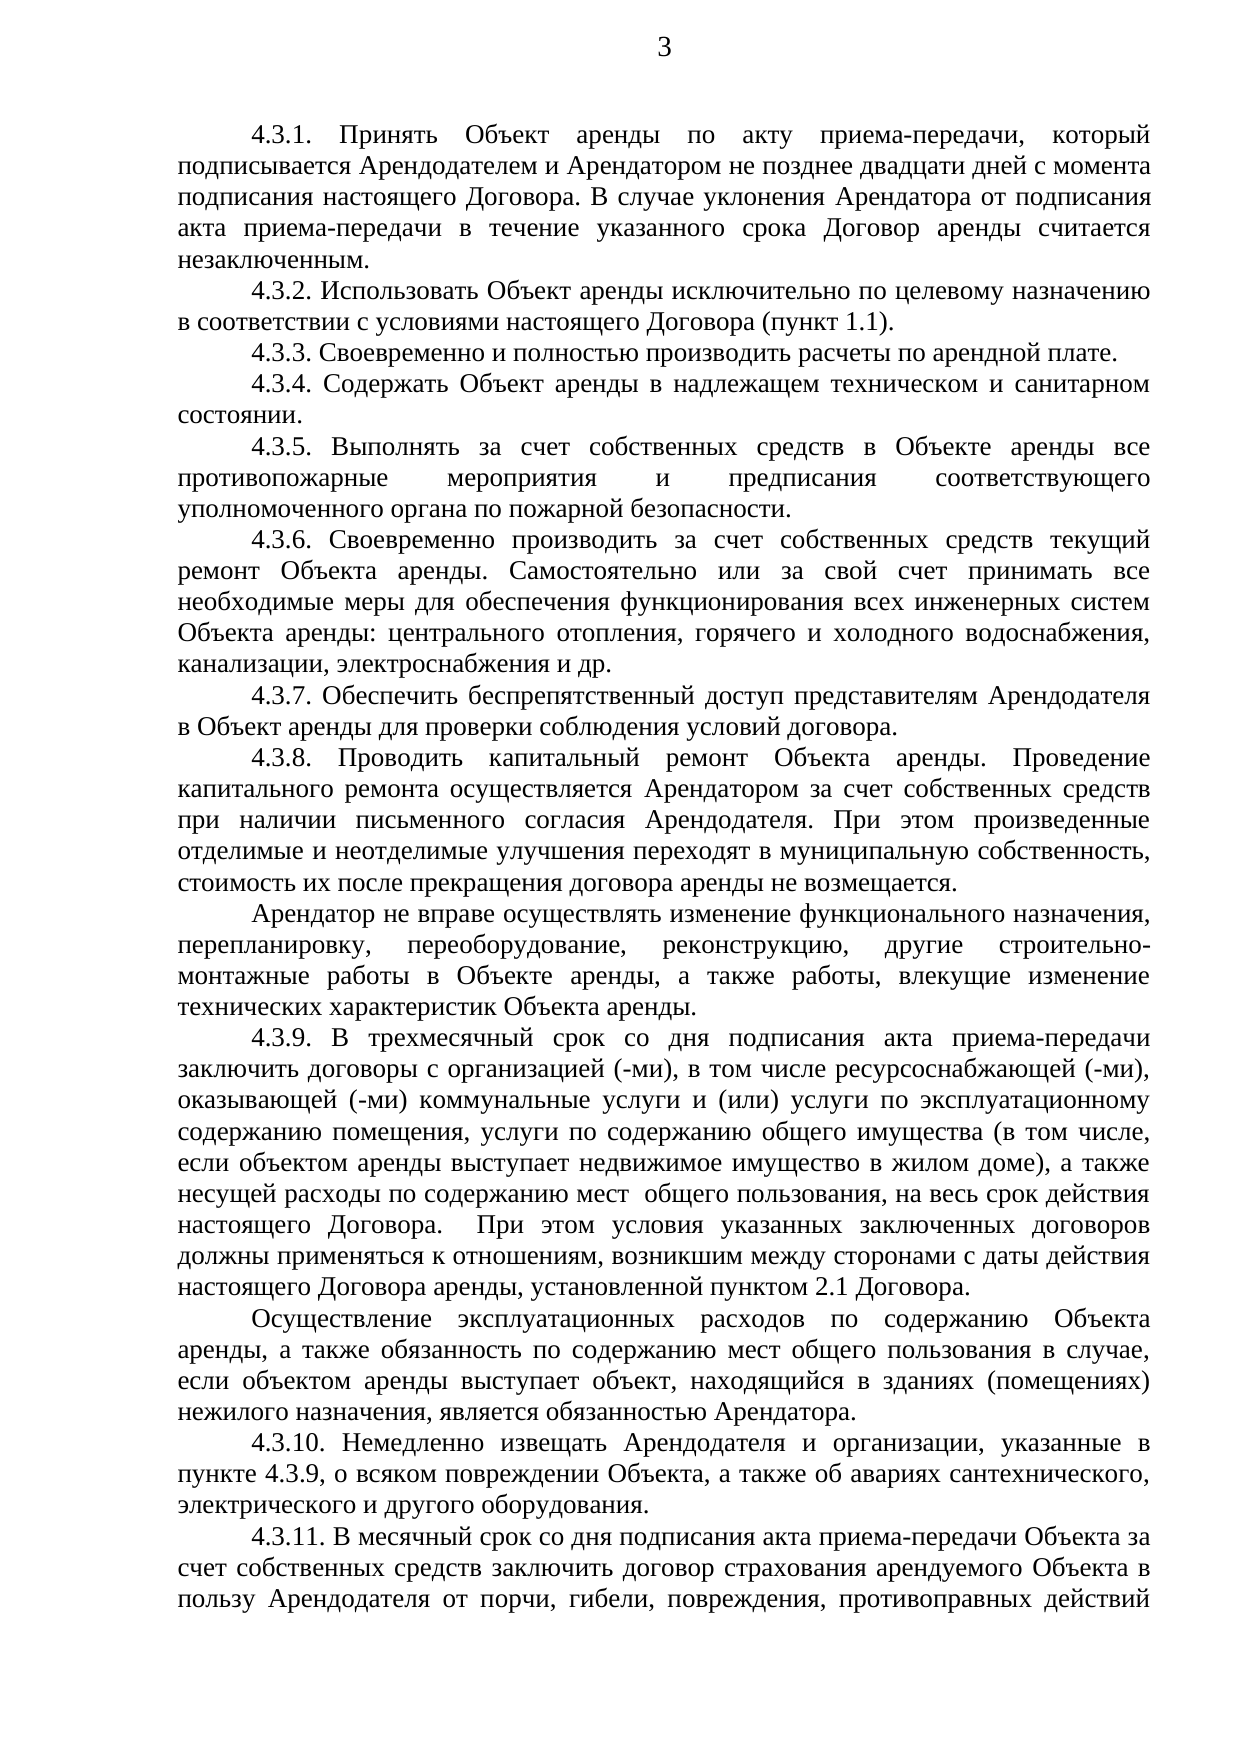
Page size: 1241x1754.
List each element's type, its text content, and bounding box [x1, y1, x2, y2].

text 4.3.9. В трехмесячный срок со дня подписания акта приема-передачи заключить договоры с организацией (-ми), в том числе ресурсоснабжающей (-ми), оказывающей (-ми) коммунальные услуги и (или) услуги по эксплуатационному содержанию помещения, услуги по содержанию общего имущества (в том числе, если объектом аренды выступает недвижимое имущество в жилом доме), а также несущей расходы по содержанию мест общего пользования, на весь срок действия настоящего Договора. При этом условия указанных заключенных договоров должны применяться к отношениям, возникшим между сторонами с даты действия настоящего Договора аренды, установленной пунктом 2.1 Договора. [177, 1021, 1152, 1302]
text 4.3.10. Немедленно извещать Арендодателя и организации, указанные в пункте 4.3.9, о всяком повреждении Объекта, а также об авариях сантехнического, электрического и другого оборудования. [177, 1426, 1152, 1520]
text Осуществление эксплуатационных расходов по содержанию Объекта аренды, а также обязанность по содержанию мест общего пользования в случае, если объектом аренды выступает объект, находящийся в зданиях (помещениях) нежилого назначения, является обязанностью Арендатора. [177, 1302, 1152, 1426]
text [177, 1520, 1152, 1613]
text 4.3.5. Выполнять за счет собственных средств в Объекте аренды все противопожарные мероприятия и предписания соответствующего уполномоченного органа по пожарной безопасности. [177, 429, 1152, 523]
text 4.3.8. Проводить капитальный ремонт Объекта аренды. Проведение капитального ремонта осуществляется Арендатором за счет собственных средств при наличии письменного согласия Арендодателя. При этом произведенные отделимые и неотделимые улучшения переходят в муниципальную собственность, стоимость их после прекращения договора аренды не возмещается. [177, 741, 1152, 897]
text 4.3.3. Своевременно и полностью производить расчеты по арендной плате. [177, 336, 1152, 367]
text Арендатор не вправе осуществлять изменение функционального назначения, перепланировку, переоборудование, реконструкцию, другие строительно-монтажные работы в Объекте аренды, а также работы, влекущие изменение технических характеристик Объекта аренды. [177, 897, 1152, 1021]
text 4.3.6. Своевременно производить за счет собственных средств текущий ремонт Объекта аренды. Самостоятельно или за свой счет принимать все необходимые меры для обеспечения функционирования всех инженерных систем Объекта аренды: центрального отопления, горячего и холодного водоснабжения, канализации, электроснабжения и др. [177, 523, 1152, 679]
text 4.3.7. Обеспечить беспрепятственный доступ представителям Арендодателя в Объект аренды для проверки соблюдения условий договора. [177, 679, 1152, 741]
text 4.3.2. Использовать Объект аренды исключительно по целевому назначению в соответствии с условиями настоящего Договора (пункт 1.1). [177, 274, 1152, 336]
text 4.3.1. Принять Объект аренды по акту приема-передачи, который подписывается Арендодателем и Арендатором не позднее двадцати дней с момента подписания настоящего Договора. В случае уклонения Арендатора от подписания акта приема-передачи в течение указанного срока Договор аренды считается незаключенным. [177, 118, 1152, 274]
text 4.3.4. Содержать Объект аренды в надлежащем техническом и санитарном состоянии. [177, 367, 1152, 429]
